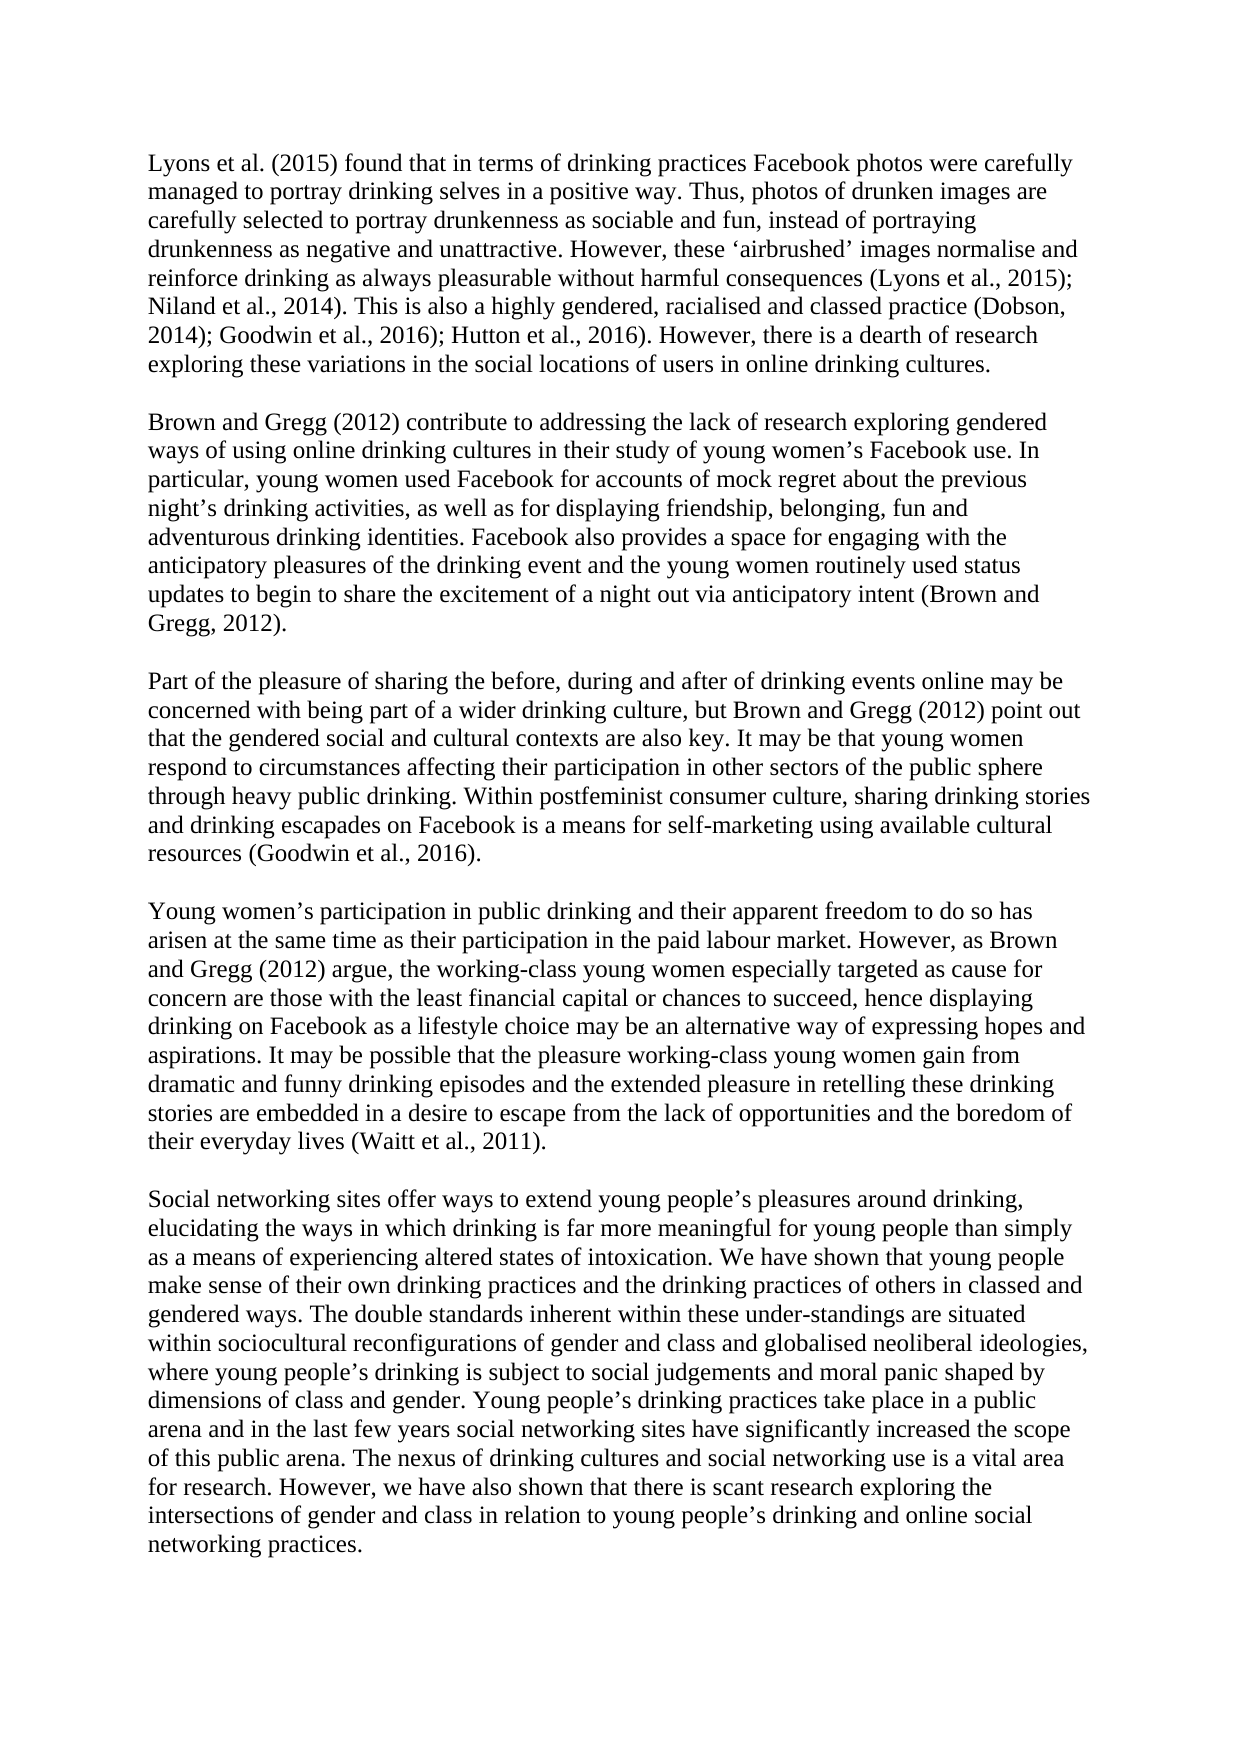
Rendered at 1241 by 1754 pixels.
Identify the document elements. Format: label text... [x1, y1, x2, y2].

text Part of the pleasure of sharing the before, during and after of drinking events online may be concerned with being part of a wider drinking culture, but Brown and Gregg (2012) point out that the gendered social and cultural contexts are also key. It may be that young women respond to circumstances affecting their participation in other sectors of the public sphere through heavy public drinking. Within postfeminist consumer culture, sharing drinking stories and drinking escapades on Facebook is a means for self-marketing using available cultural resources (Goodwin et al., 2016). [148, 666, 1093, 867]
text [148, 148, 1093, 378]
text Social networking sites offer ways to extend young people’s pleasures around drinking, elucidating the ways in which drinking is far more meaningful for young people than simply as a means of experiencing altered states of intoxication. We have shown that young people make sense of their own drinking practices and the drinking practices of others in classed and gendered ways. The double standards inherent within these under-standings are situated within sociocultural reconfigurations of gender and class and globalised neoliberal ideologies, where young people’s drinking is subject to social judgements and moral panic shaped by dimensions of class and gender. Young people’s drinking practices take place in a public arena and in the last few years social networking sites have significantly increased the scope of this public arena. The nexus of drinking cultures and social networking use is a vital area for research. However, we have also shown that there is scant research exploring the intersections of gender and class in relation to young people’s drinking and online social networking practices. [148, 1184, 1093, 1558]
text Young women’s participation in public drinking and their apparent freedom to do so has arisen at the same time as their participation in the paid labour market. However, as Brown and Gregg (2012) argue, the working-class young women especially targeted as cause for concern are those with the least financial capital or chances to succeed, hence displaying drinking on Facebook as a lifestyle choice may be an alternative way of expressing hopes and aspirations. It may be possible that the pleasure working-class young women gain from dramatic and funny drinking episodes and the extended pleasure in retelling these drinking stories are embedded in a desire to escape from the lack of opportunities and the boredom of their everyday lives (Waitt et al., 2011). [148, 896, 1093, 1155]
text Brown and Gregg (2012) contribute to addressing the lack of research exploring gendered ways of using online drinking cultures in their study of young women’s Facebook use. In particular, young women used Facebook for accounts of mock regret about the previous night’s drinking activities, as well as for displaying friendship, belonging, fun and adventurous drinking identities. Facebook also provides a space for engaging with the anticipatory pleasures of the drinking event and the young women routinely used status updates to begin to share the excitement of a night out via anticipatory intent (Brown and Gregg, 2012). [148, 407, 1093, 637]
